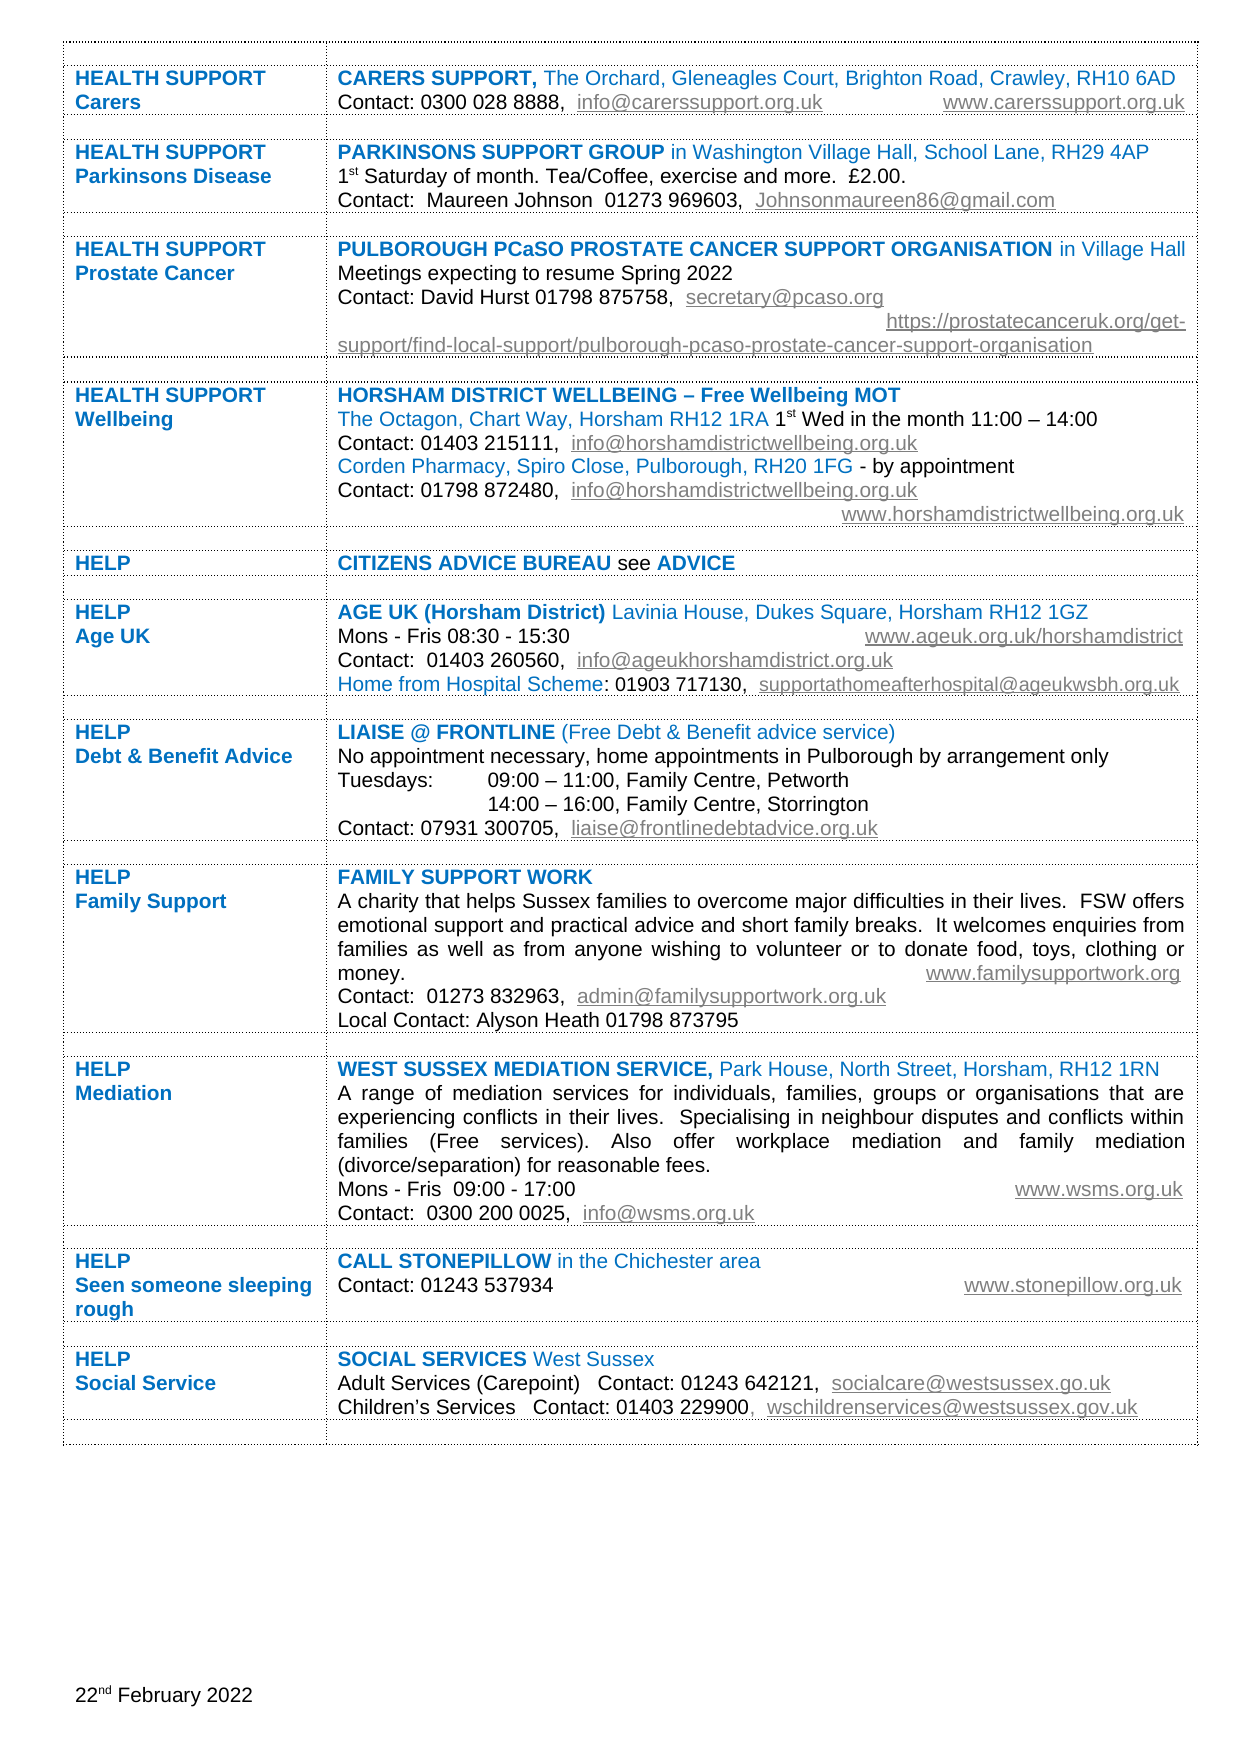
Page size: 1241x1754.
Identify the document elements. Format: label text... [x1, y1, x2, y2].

table_cell HELP Seen someone sleeping rough [64, 1248, 326, 1321]
table_cell [326, 526, 1197, 550]
table_cell [326, 1321, 1197, 1346]
table_cell LIAISE @ FRONTLINE (Free Debt & Benefit advice service) No appointment necessary, home appointments in Pulborough by arrangement only Tuesdays: 09:00 – 11:00, Family Centre, Petworth 14:00 – 16:00, Family Centre, Storrington Contact: 07931 300705, liaise@frontlinedebtadvice.org.uk [326, 719, 1197, 840]
table_cell HEALTH SUPPORT Wellbeing [64, 381, 326, 526]
table_cell HELP Mediation [64, 1056, 326, 1224]
table_cell [326, 695, 1197, 719]
table_cell [326, 1419, 1197, 1444]
table_cell HELP Family Support [64, 864, 326, 1032]
table_header [326, 41, 1197, 65]
table_cell CALL STONEPILLOW in the Chichester area Contact: 01243 537934 www.stonepillow.org.uk [326, 1248, 1197, 1321]
table_header [64, 41, 326, 65]
table_cell [64, 212, 326, 236]
table_cell [64, 840, 326, 863]
table_cell [326, 840, 1197, 863]
table_cell FAMILY SUPPORT WORK A charity that helps Sussex families to overcome major difficulties in their lives. FSW offers emotional support and practical advice and short family breaks. It welcomes enquiries from families as well as from anyone wishing to volunteer or to donate food, toys, clothing or money. www.familysupportwork.org Contact: 01273 832963, admin@familysupportwork.org.uk Local Contact: Alyson Heath 01798 873795 [326, 864, 1197, 1032]
table_cell PARKINSONS SUPPORT GROUP in Washington Village Hall, School Lane, RH29 4AP 1st Saturday of month. Tea/Coffee, exercise and more. £2.00. Contact: Maureen Johnson 01273 969603, Johnsonmaureen86@gmail.com [326, 139, 1197, 212]
table_cell WEST SUSSEX MEDIATION SERVICE, Park House, North Street, Horsham, RH12 1RN A range of mediation services for individuals, families, groups or organisations that are experiencing conflicts in their lives. Specialising in neighbour disputes and conflicts within families (Free services). Also offer workplace mediation and family mediation (divorce/separation) for reasonable fees. Mons - Fris 09:00 - 17:00 www.wsms.org.uk Contact: 0300 200 0025, info@wsms.org.uk [326, 1056, 1197, 1224]
table_cell SOCIAL SERVICES West Sussex Adult Services (Carepoint) Contact: 01243 642121, socialcare@westsussex.go.uk Children’s Services Contact: 01403 229900, wschildrenservices@westsussex.gov.uk [326, 1346, 1197, 1419]
table_cell CITIZENS ADVICE BUREAU see ADVICE [326, 550, 1197, 575]
table_cell [64, 114, 326, 139]
table_cell [326, 356, 1197, 381]
table_cell [64, 1225, 326, 1248]
table_cell [64, 356, 326, 381]
table_cell [326, 1225, 1197, 1248]
table_cell [64, 1419, 326, 1444]
table_cell HELP [64, 550, 326, 575]
table_cell [64, 1032, 326, 1056]
table_cell [326, 575, 1197, 598]
table_cell HEALTH SUPPORT Carers [64, 65, 326, 114]
table_cell [64, 695, 326, 719]
table_cell HELP Age UK [64, 599, 326, 695]
table_cell HEALTH SUPPORT Prostate Cancer [64, 236, 326, 356]
table_cell [326, 1032, 1197, 1056]
table_cell HELP Debt & Benefit Advice [64, 719, 326, 840]
table_cell HELP Social Service [64, 1346, 326, 1419]
table_cell PULBOROUGH PCaSO PROSTATE CANCER SUPPORT ORGANISATION in Village Hall Meetings expecting to resume Spring 2022 Contact: David Hurst 01798 875758, secretary@pcaso.org https://prostatecanceruk.org/get-support/find-local-support/pulborough-pcaso-prostate-cancer-support-organisation [326, 236, 1197, 356]
table_cell HEALTH SUPPORT Parkinsons Disease [64, 139, 326, 212]
table_cell HORSHAM DISTRICT WELLBEING – Free Wellbeing MOT The Octagon, Chart Way, Horsham RH12 1RA 1st Wed in the month 11:00 – 14:00 Contact: 01403 215111, info@horshamdistrictwellbeing.org.uk Corden Pharmacy, Spiro Close, Pulborough, RH20 1FG - by appointment Contact: 01798 872480, info@horshamdistrictwellbeing.org.uk www.horshamdistrictwellbeing.org.uk [326, 381, 1197, 526]
table_cell AGE UK (Horsham District) Lavinia House, Dukes Square, Horsham RH12 1GZ Mons - Fris 08:30 - 15:30 www.ageuk.org.uk/horshamdistrict Contact: 01403 260560, info@ageukhorshamdistrict.org.uk Home from Hospital Scheme: 01903 717130, supportathomeafterhospital@ageukwsbh.org.uk [326, 599, 1197, 695]
table_cell [64, 526, 326, 550]
table_cell [64, 575, 326, 598]
table_cell CARERS SUPPORT, The Orchard, Gleneagles Court, Brighton Road, Crawley, RH10 6AD Contact: 0300 028 8888, info@carerssupport.org.uk www.carerssupport.org.uk [326, 65, 1197, 114]
table_cell [64, 1321, 326, 1346]
table_cell [326, 212, 1197, 236]
table_cell [326, 114, 1197, 139]
